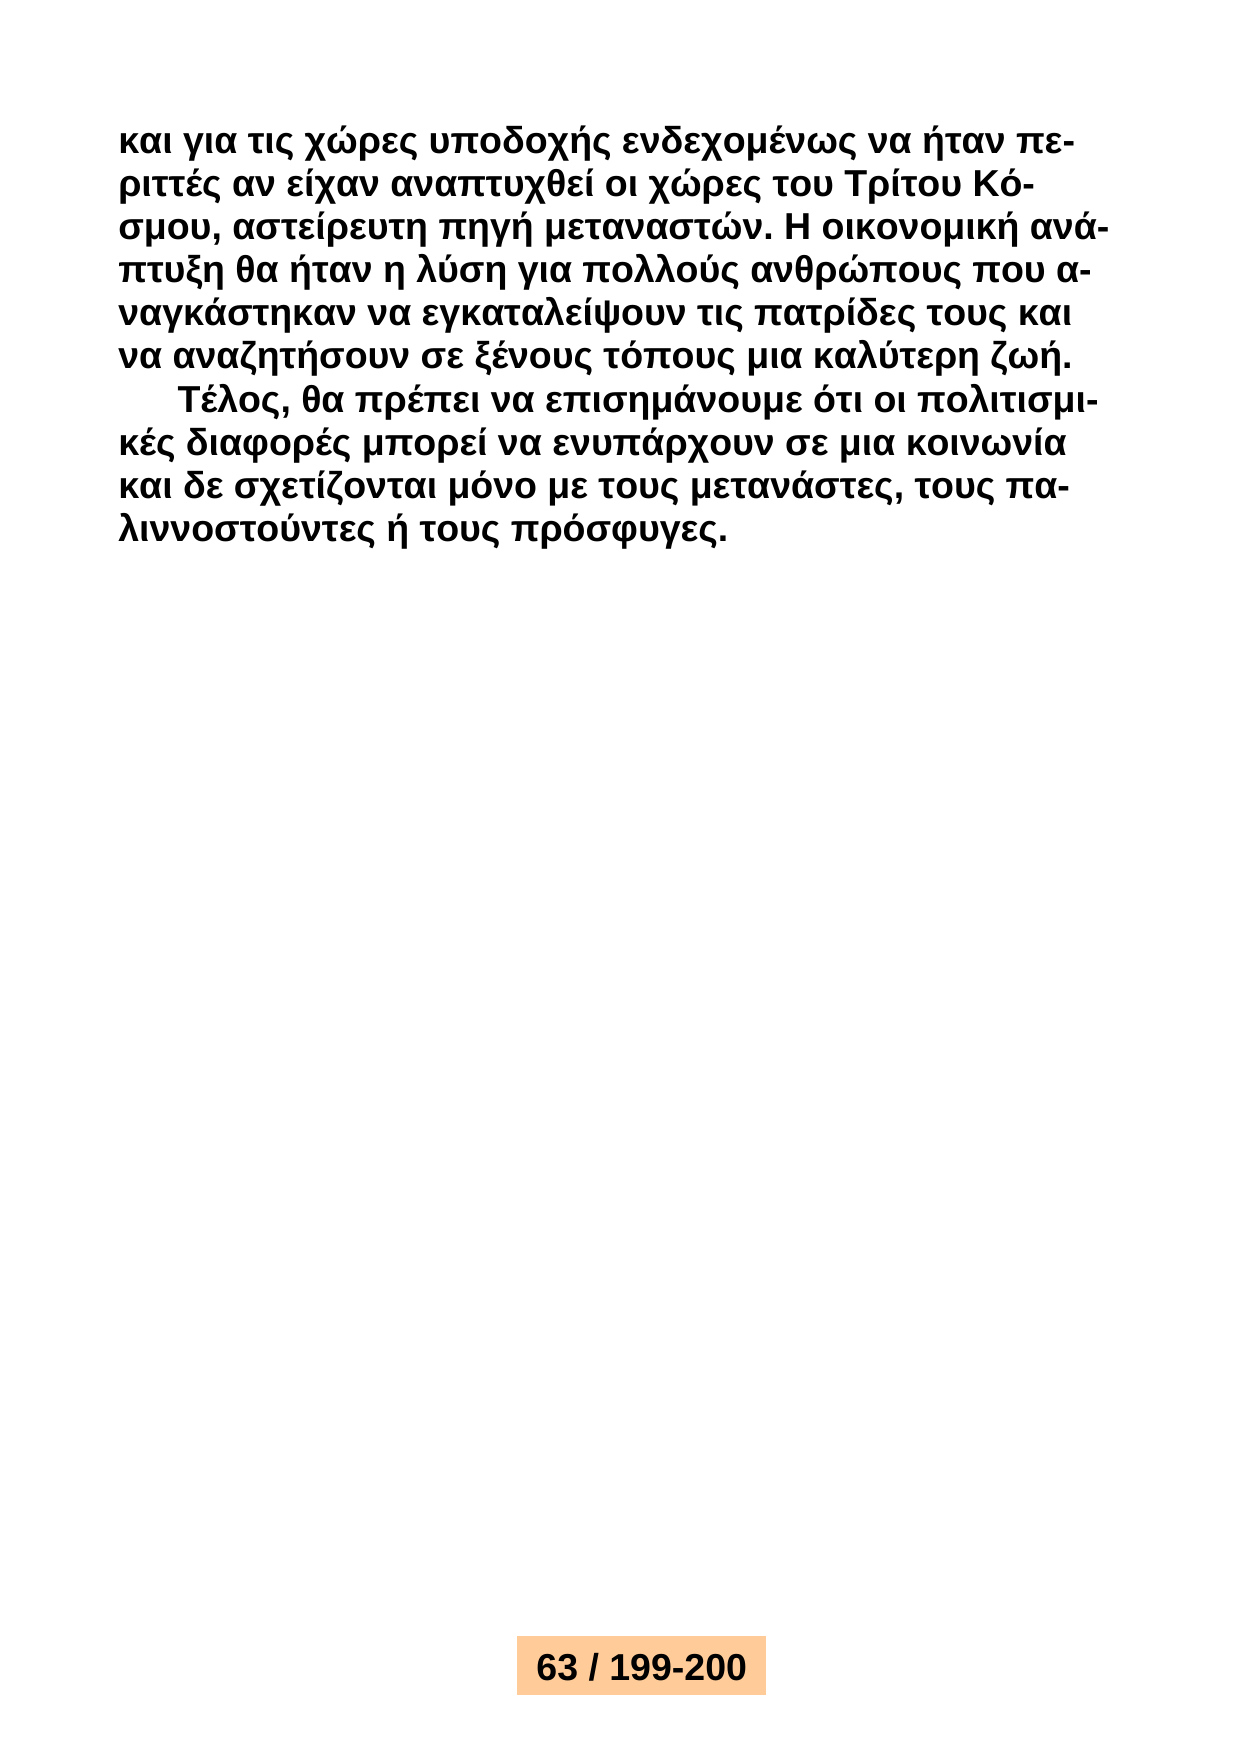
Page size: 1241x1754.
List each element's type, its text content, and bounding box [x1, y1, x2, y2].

text Τέλος, θα πρέπει να επισημάνουμε ότι οι πολιτισμι-κές διαφορές μπορεί να ενυπάρχουν σε μια κοινωνία και δε σχετίζονται μόνο με τους μετανάστες, τους πα-λιννοστούντες ή τους πρόσφυγες. [729, 377, 1122, 549]
